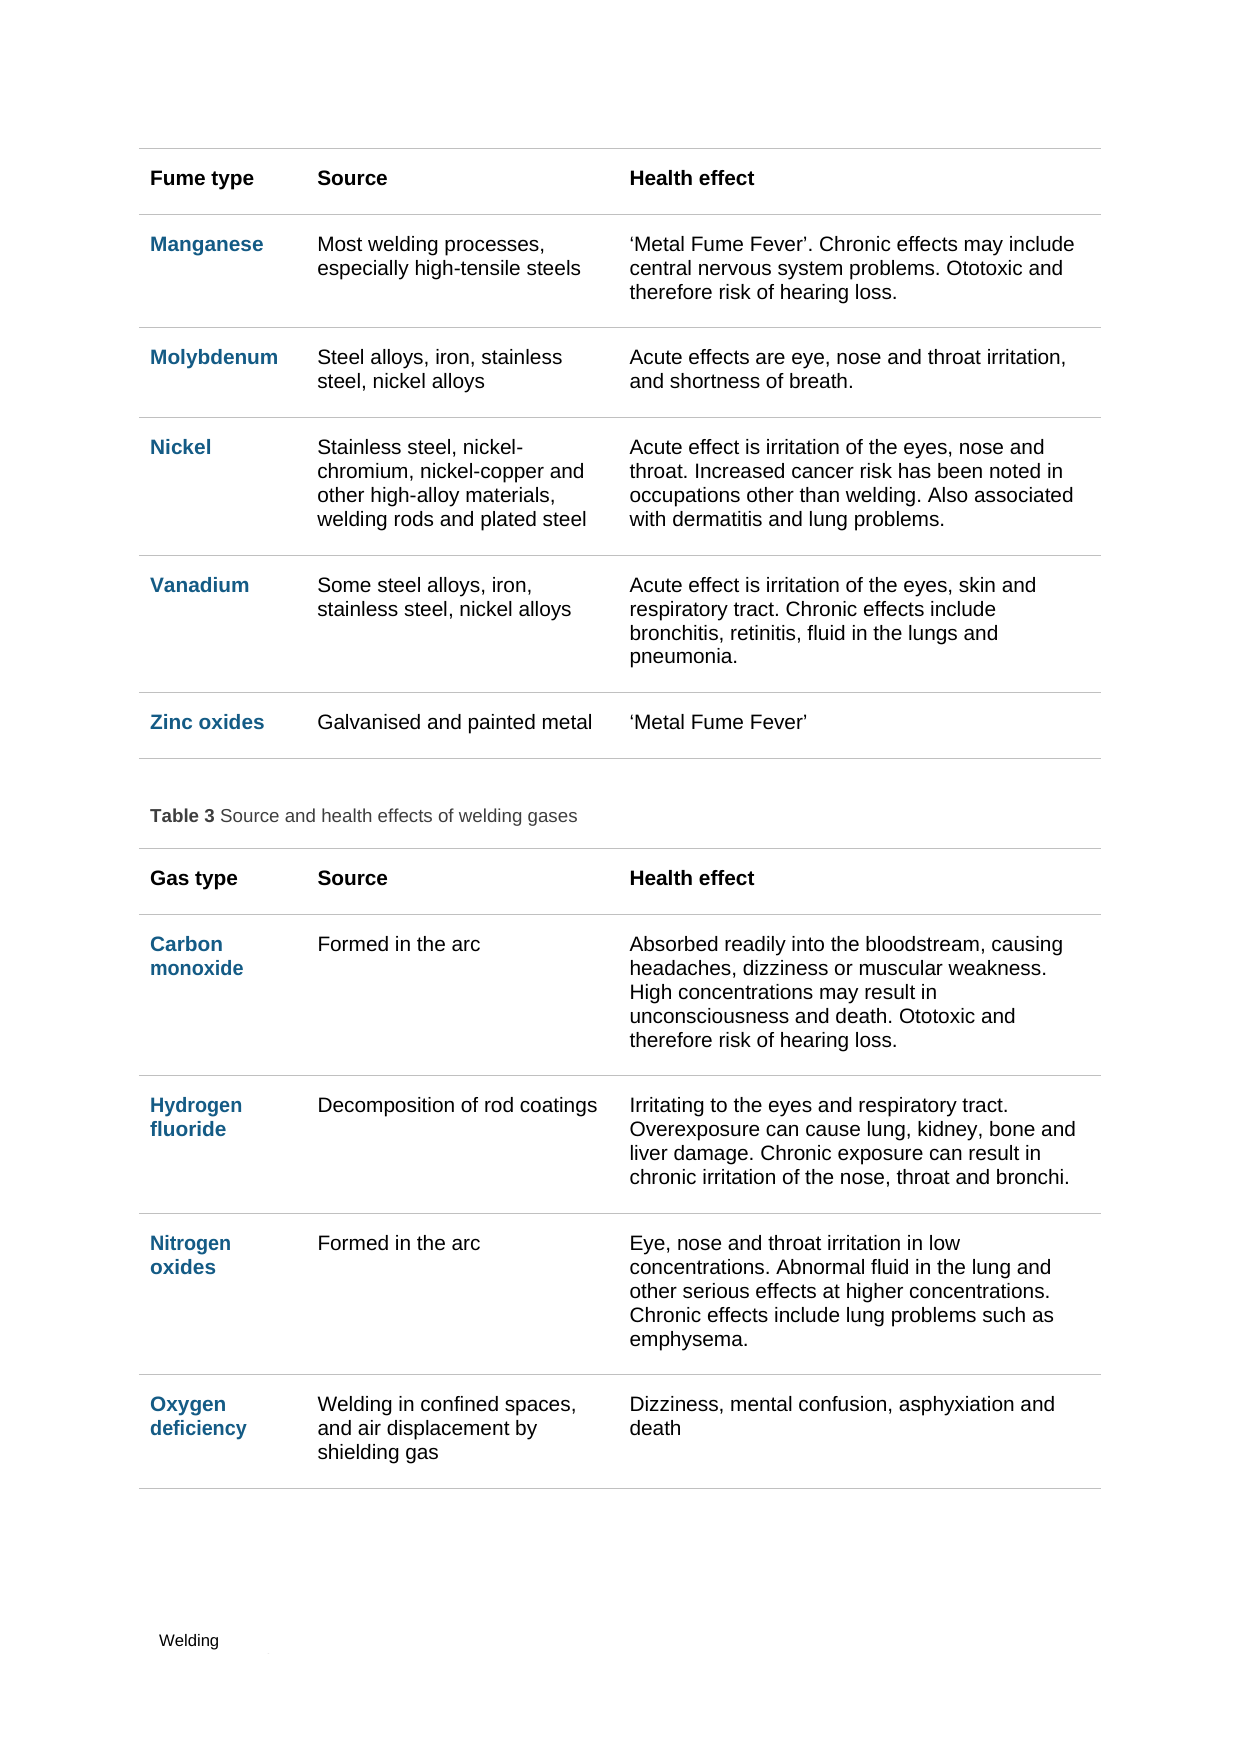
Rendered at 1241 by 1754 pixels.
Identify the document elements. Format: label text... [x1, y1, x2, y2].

table_cell ‘Metal Fume Fever’. Chronic effects may include central nervous system problems. Ototoxic and therefore risk of hearing loss. [611, 215, 1101, 327]
table_cell Dizziness, mental confusion, asphyxiation and death [613, 1375, 1101, 1488]
table_cell Welding in confined spaces, and air displacement by shielding gas [285, 1375, 613, 1488]
table_cell Zinc oxides [139, 693, 298, 758]
table_cell Steel alloys, iron, stainless steel, nickel alloys [298, 328, 611, 417]
table_cell Oxygen deficiency [139, 1375, 284, 1488]
table_header Source [285, 849, 613, 914]
table_header Health effect [611, 149, 1101, 214]
table_cell Stainless steel, nickel- chromium, nickel-copper and other high-alloy materials, welding rods and plated steel [298, 418, 611, 555]
table_cell Formed in the arc [285, 915, 613, 1075]
table_cell Vanadium [139, 556, 298, 692]
table_cell Irritating to the eyes and respiratory tract. Overexposure can cause lung, kidney, bone and liver damage. Chronic exposure can result in chronic irritation of the nose, throat and bronchi. [613, 1076, 1101, 1213]
table_cell Decomposition of rod coatings [285, 1076, 613, 1213]
text Table 3 Source and health effects of welding gases [150, 805, 1113, 827]
table_cell Nitrogen oxides [139, 1214, 284, 1374]
table_cell Acute effects are eye, nose and throat irritation, and shortness of breath. [611, 328, 1101, 417]
table_cell Carbon monoxide [139, 915, 284, 1075]
table_cell Nickel [139, 418, 298, 555]
table_cell Formed in the arc [285, 1214, 613, 1374]
table_cell Acute effect is irritation of the eyes, skin and respiratory tract. Chronic effects include bronchitis, retinitis, fluid in the lungs and pneumonia. [611, 556, 1101, 692]
table_header Health effect [613, 849, 1101, 914]
table_cell Some steel alloys, iron, stainless steel, nickel alloys [298, 556, 611, 692]
table_cell Eye, nose and throat irritation in low concentrations. Abnormal fluid in the lung and other serious effects at higher concentrations. Chronic effects include lung problems such as emphysema. [613, 1214, 1101, 1374]
table_cell Manganese [139, 215, 298, 327]
table_cell ‘Metal Fume Fever’ [611, 693, 1101, 758]
table_header Source [298, 149, 611, 214]
table_header Gas type [139, 849, 284, 914]
table_cell Molybdenum [139, 328, 298, 417]
table_cell Hydrogen fluoride [139, 1076, 284, 1213]
table_cell Most welding processes, especially high-tensile steels [298, 215, 611, 327]
table_cell Absorbed readily into the bloodstream, causing headaches, dizziness or muscular weakness. High concentrations may result in unconsciousness and death. Ototoxic and therefore risk of hearing loss. [613, 915, 1101, 1075]
table_cell Acute effect is irritation of the eyes, nose and throat. Increased cancer risk has been noted in occupations other than welding. Also associated with dermatitis and lung problems. [611, 418, 1101, 555]
table_cell Galvanised and painted metal [298, 693, 611, 758]
table_header Fume type [139, 149, 298, 214]
